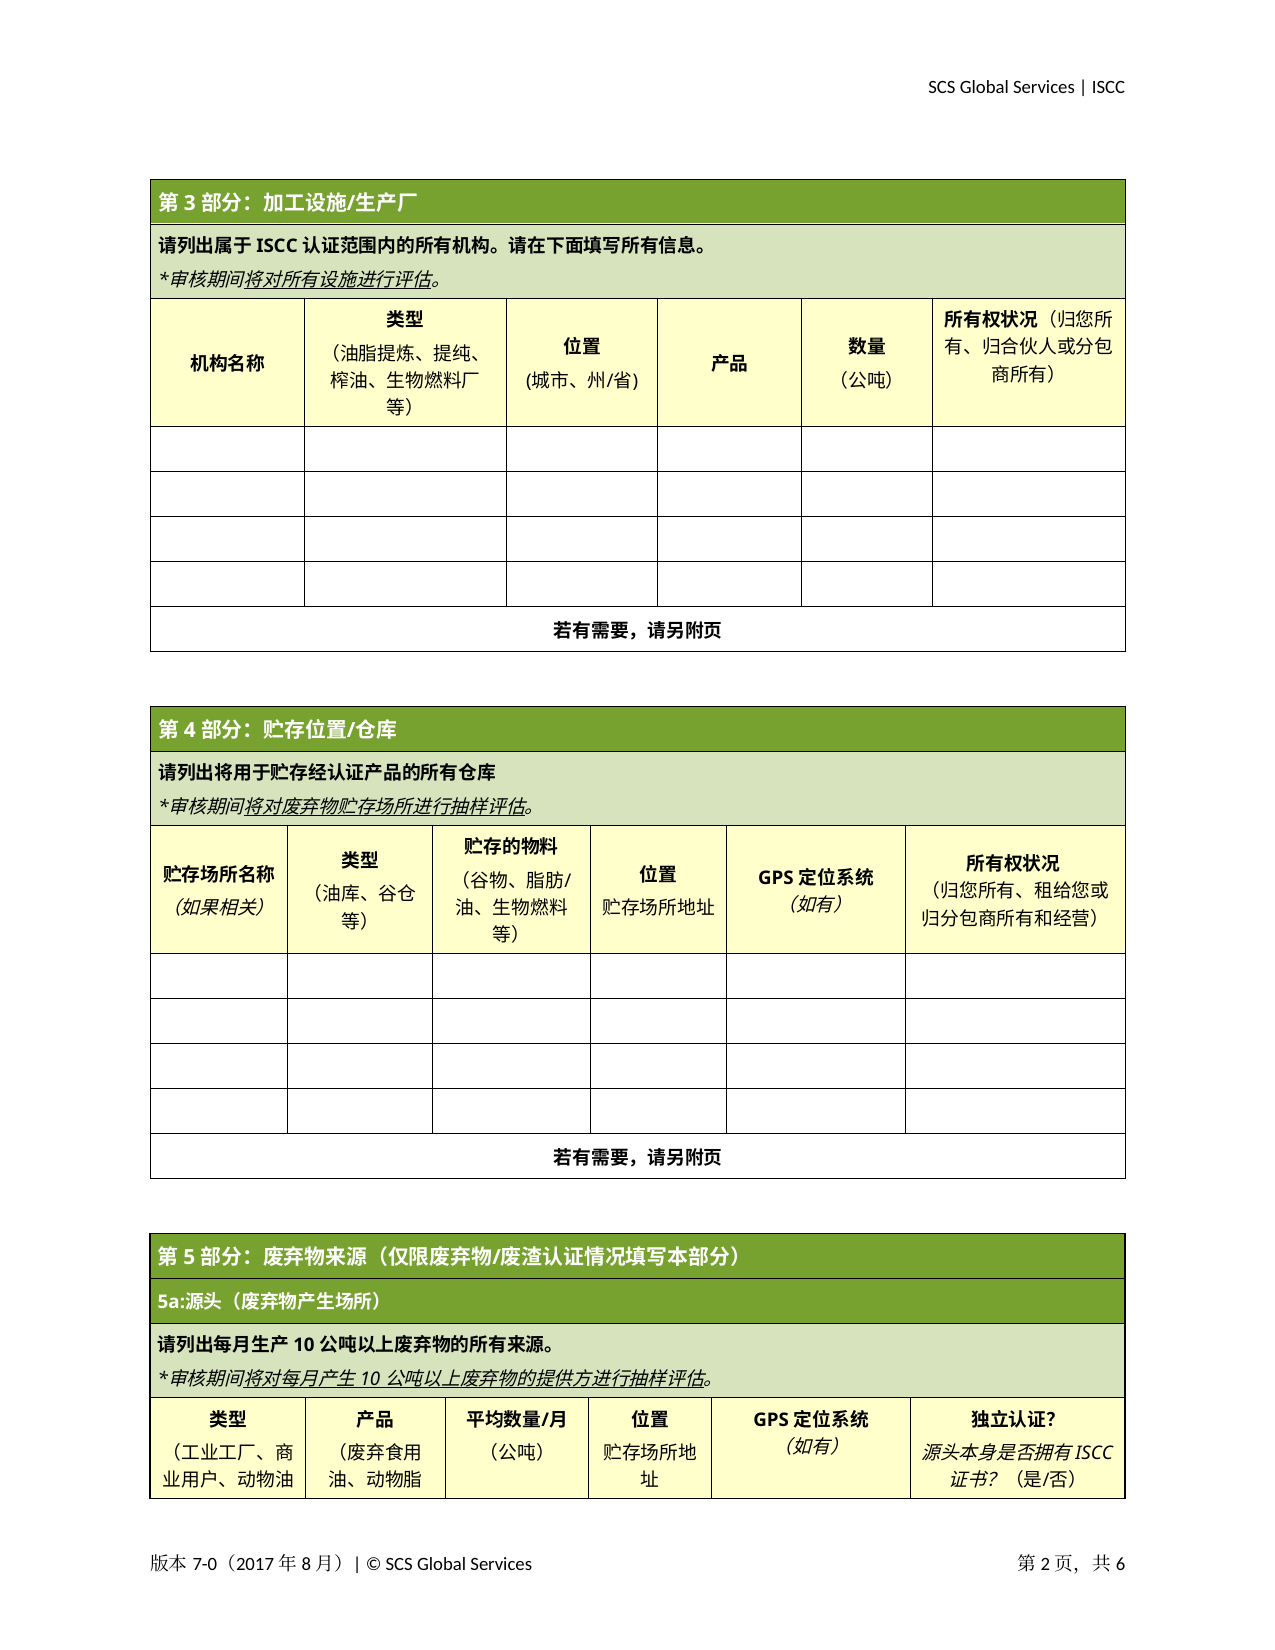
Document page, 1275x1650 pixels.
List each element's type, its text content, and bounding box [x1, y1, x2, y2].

table_cell 5a:源头（废弃物产生场所） [151, 1279, 1124, 1323]
table_header 第 5 部分：废弃物来源（仅限废弃物/废渣认证情况填写本部分） [151, 1234, 1124, 1278]
table_cell [151, 954, 287, 998]
table_cell [151, 1044, 287, 1088]
table_cell [591, 954, 726, 998]
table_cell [911, 1398, 1124, 1498]
table_cell [727, 1089, 905, 1133]
table_cell [305, 472, 506, 516]
table_cell 若有需要，请另附页 [151, 607, 1125, 651]
table_cell [906, 1089, 1125, 1133]
table_cell 类型 （油库、谷仓等） [288, 826, 432, 953]
table_cell GPS 定位系统 （如有） [727, 826, 905, 953]
table_cell [288, 1044, 432, 1088]
table_cell 若有需要，请另附页 [151, 1134, 1125, 1178]
table_cell [591, 1089, 726, 1133]
table_cell [802, 427, 932, 471]
table_cell [906, 954, 1125, 998]
table_cell [433, 1044, 590, 1088]
table_cell [802, 562, 932, 606]
table_cell 贮存的物料 （谷物、脂肪/油、生物燃料等） [433, 826, 590, 953]
table_cell [933, 517, 1125, 561]
table_cell [305, 517, 506, 561]
table_cell 位置 (城市、州/省) [507, 299, 657, 426]
table_cell 请列出每月生产 10 公吨以上废弃物的所有来源。 *审核期间将对每月产生 10 公吨以上废弃物的提供方进行抽样评估。 [151, 1324, 1124, 1397]
table_cell [906, 1044, 1125, 1088]
table_cell [433, 1089, 590, 1133]
table_cell [507, 472, 657, 516]
table_cell 贮存场所名称 （如果相关） [151, 826, 287, 953]
table_cell 平均数量/月 （公吨） [446, 1398, 588, 1498]
table_cell [151, 1089, 287, 1133]
table_cell 位置 贮存场所地址 [589, 1398, 711, 1498]
table_cell [658, 517, 801, 561]
table_cell [906, 999, 1125, 1043]
table_cell [727, 954, 905, 998]
table_cell [507, 517, 657, 561]
table_header 第 4 部分：贮存位置/仓库 [151, 707, 1125, 751]
table_cell 所有权状况 （归您所有、租给您或归分包商所有和经营） [906, 826, 1125, 953]
table_cell [151, 427, 304, 471]
table_cell [933, 472, 1125, 516]
table_cell [727, 999, 905, 1043]
table_cell 机构名称 [151, 299, 304, 426]
table_cell 请列出属于 ISCC 认证范围内的所有机构。请在下面填写所有信息。 *审核期间将对所有设施进行评估。 [151, 225, 1125, 298]
table_cell [591, 999, 726, 1043]
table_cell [151, 1398, 305, 1498]
table_cell [151, 562, 304, 606]
table_cell 产品 [658, 299, 801, 426]
table_cell [802, 472, 932, 516]
table_cell [658, 562, 801, 606]
table_header 第 3 部分：加工设施/生产厂 [151, 180, 1125, 223]
table_cell [933, 562, 1125, 606]
table_cell [288, 1089, 432, 1133]
table_cell [305, 427, 506, 471]
table_cell 类型 （油脂提炼、提纯、榨油、生物燃料厂等） [305, 299, 506, 426]
table_cell [151, 472, 304, 516]
table_cell [288, 999, 432, 1043]
table_cell [727, 1044, 905, 1088]
table_cell [433, 954, 590, 998]
table_cell [288, 954, 432, 998]
table_cell 位置 贮存场所地址 [591, 826, 726, 953]
table_cell [658, 472, 801, 516]
table_cell 请列出将用于贮存经认证产品的所有仓库 *审核期间将对废弃物贮存场所进行抽样评估。 [151, 752, 1125, 825]
table_cell 数量 （公吨） [802, 299, 932, 426]
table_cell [306, 1398, 445, 1498]
table_cell [802, 517, 932, 561]
table_cell [507, 427, 657, 471]
table_cell 所有权状况（归您所有、归合伙人或分包商所有） [933, 299, 1125, 426]
table_cell GPS 定位系统 （如有） [712, 1398, 910, 1498]
table_cell [658, 427, 801, 471]
table_cell [305, 562, 506, 606]
table_cell [433, 999, 590, 1043]
table_cell [151, 517, 304, 561]
table_cell [151, 999, 287, 1043]
table_cell [591, 1044, 726, 1088]
table_cell [507, 562, 657, 606]
table_cell [933, 427, 1125, 471]
